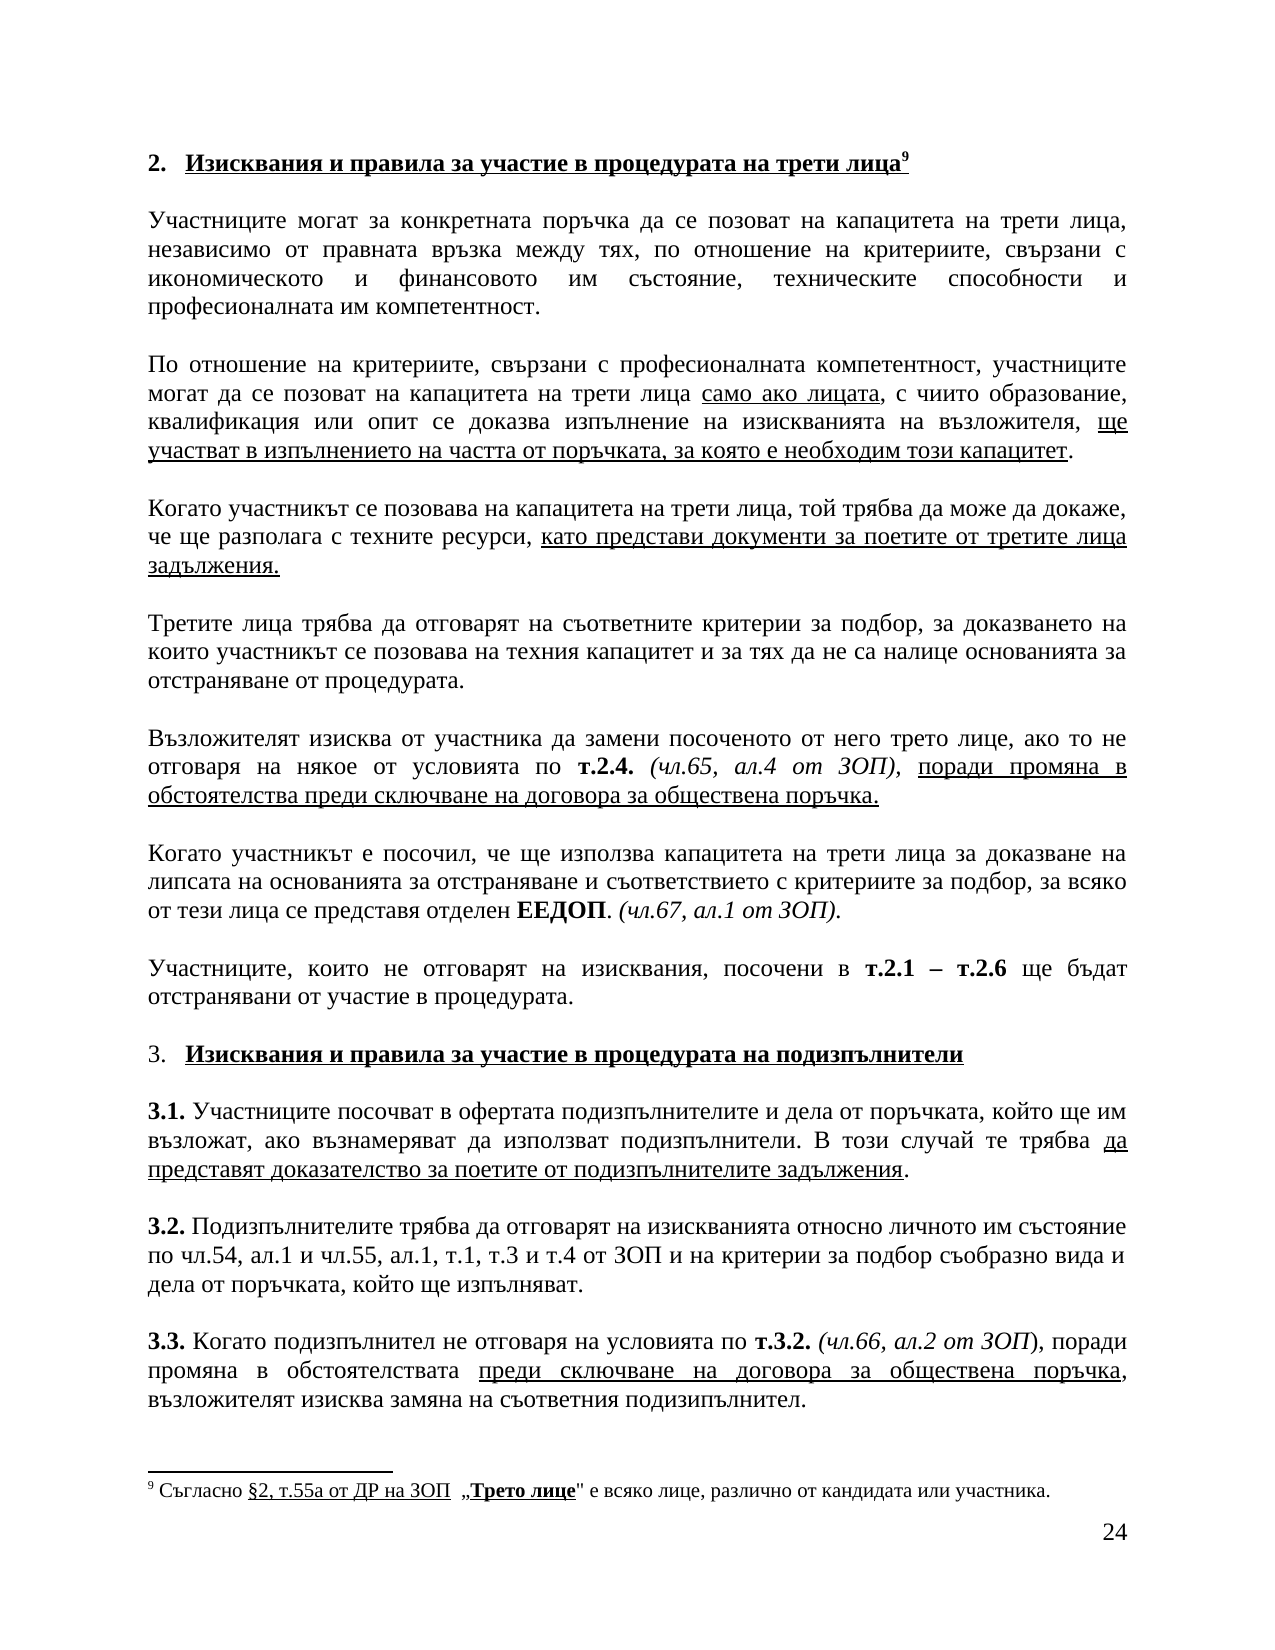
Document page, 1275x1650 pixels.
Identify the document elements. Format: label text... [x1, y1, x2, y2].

list Изисквания и правила за участие в процедурата на трети лица [148, 148, 1127, 176]
text Участниците, които не отговарят на изисквания, посочени в т.2.1 – т.2.6 ще бъдат отстранявани от участие в процедурата. [148, 953, 1127, 1010]
list Изисквания и правила за участие в процедурата на подизпълнители [148, 1039, 1127, 1068]
text 3.1. Участниците посочват в офертата подизпълнителите и дела от поръчката, който ще им възложат, ако възнамеряват да използват подизпълнители. В този случай те трябва да представят доказателство за поетите от подизпълнителите задължения. [148, 1096, 1127, 1183]
text Когато участникът се позовава на капацитета на трети лица, той трябва да може да докаже, че ще разполага с техните ресурси, като представи документи за поетите от третите лица задължения. [148, 493, 1127, 579]
text Възложителят изисква от участника да замени посоченото от него трето лице, ако то не отговаря на някое от условията по т.2.4. (чл.65, ал.4 от ЗОП), поради промяна в обстоятелства преди сключване на договора за обществена поръчка. [148, 723, 1127, 809]
text 3.2. Подизпълнителите трябва да отговарят на изискванията относно личното им състояние по чл.54, ал.1 и чл.55, ал.1, т.1, т.3 и т.4 от ЗОП и на критерии за подбор съобразно вида и дела от поръчката, който ще изпълняват. [148, 1211, 1127, 1298]
text Участниците могат за конкретната поръчка да се позоват на капацитета на трети лица, независимо от правната връзка между тях, по отношение на критериите, свързани с икономическото и финансовото им състояние, техническите способности и професионалната им компетентност. [148, 205, 1127, 320]
text Третите лица трябва да отговарят на съответните критерии за подбор, за доказването на които участникът се позовава на техния капацитет и за тях да не са налице основанията за отстраняване от процедурата. [148, 608, 1127, 694]
text По отношение на критериите, свързани с професионалната компетентност, участниците могат да се позоват на капацитета на трети лица само ако лицата, с чиито образование, квалификация или опит се доказва изпълнение на изискванията на възложителя, ще участват в изпълнението на частта от поръчката, за която е необходим този капацитет. [148, 349, 1127, 464]
text Когато участникът е посочил, че ще използва капацитета на трети лица за доказване на липсата на основанията за отстраняване и съответствието с критериите за подбор, за всяко от тези лица се представя отделен ЕЕДОП. (чл.67, ал.1 от ЗОП). [148, 838, 1127, 924]
text 3.3. Когато подизпълнител не отговаря на условията по т.3.2. (чл.66, ал.2 от ЗОП), поради промяна в обстоятелствата преди сключване на договора за обществена поръчка, възложителят изисква замяна на съответния подизипълнител. [148, 1326, 1127, 1413]
